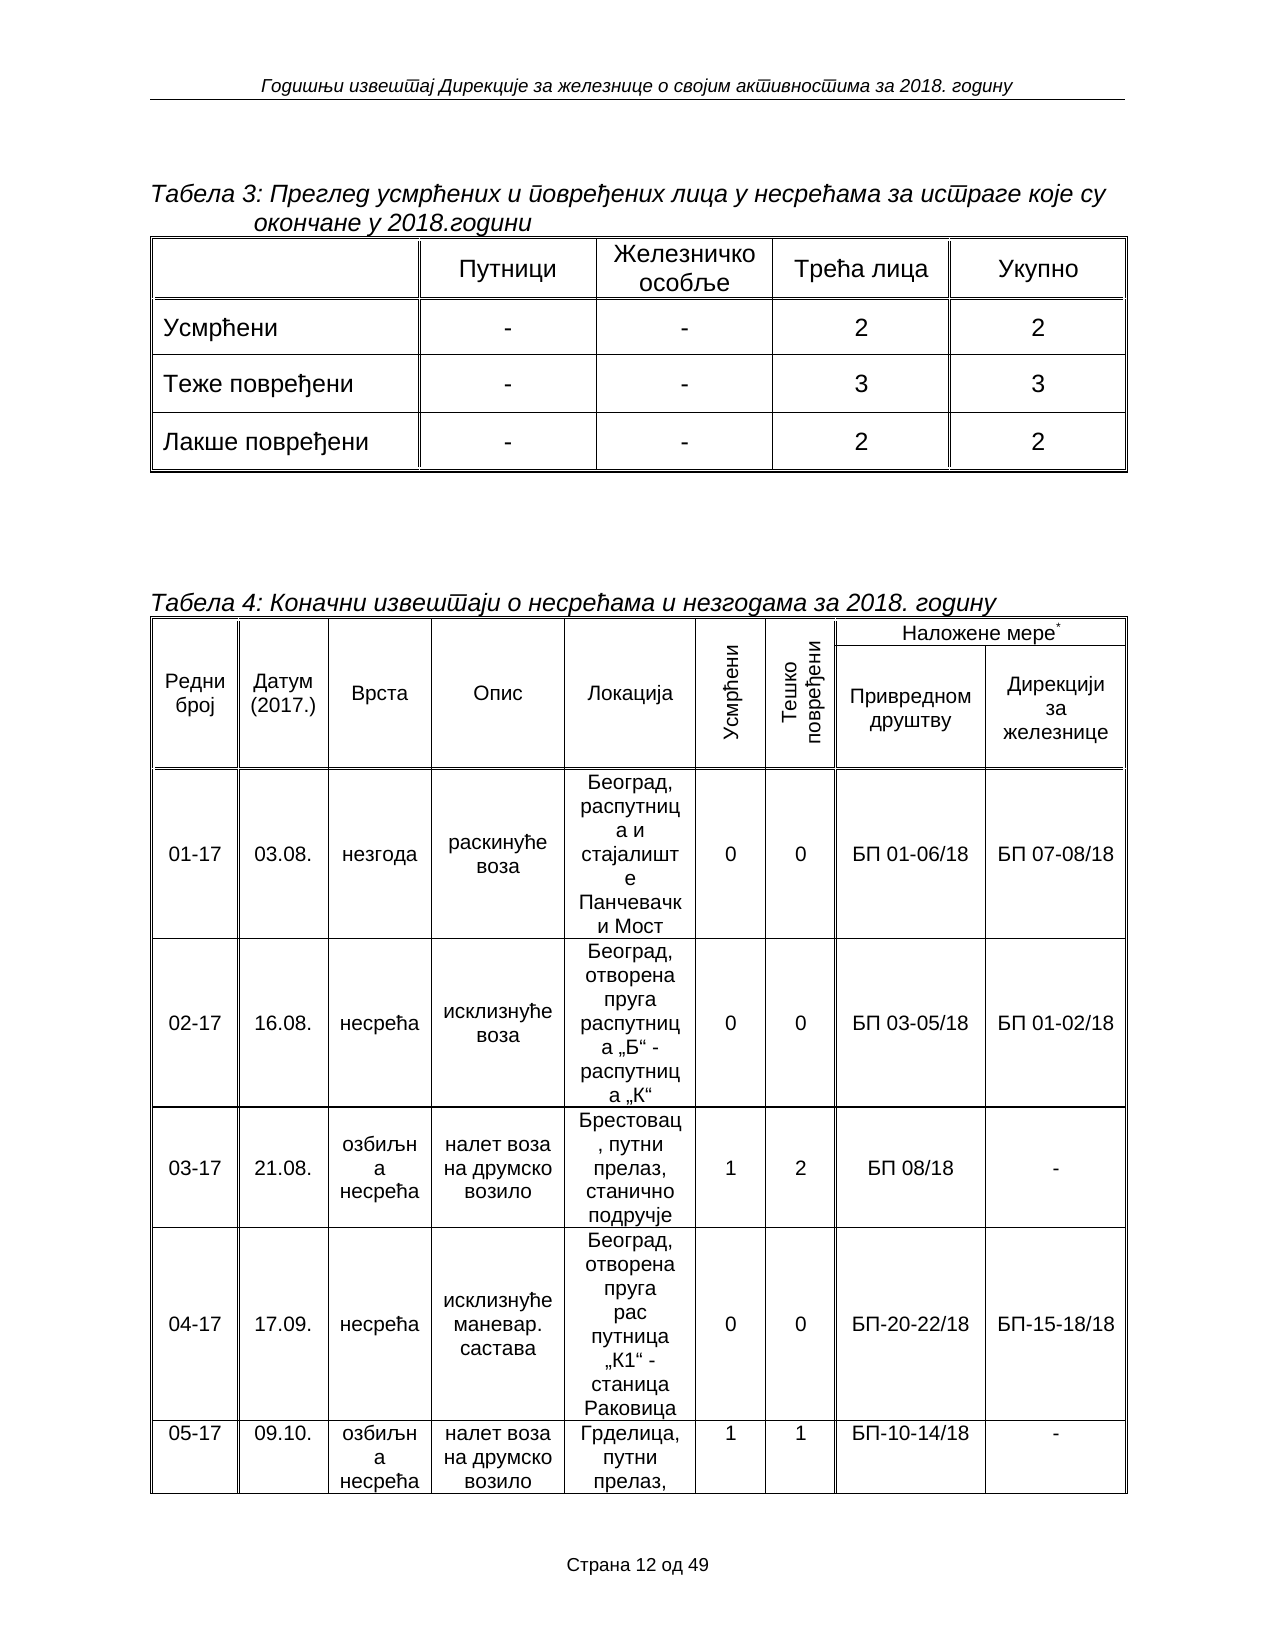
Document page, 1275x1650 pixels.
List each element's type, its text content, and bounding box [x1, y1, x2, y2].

table_cell - [597, 413, 772, 469]
table_cell Дирекцији за железнице [986, 646, 1125, 767]
table_header Усмрћени [696, 619, 765, 767]
table_cell 02-17 [153, 939, 237, 1106]
text Табела 4: Коначни извештаји о несрећама и незгодама за 2018. годину [150, 587, 1125, 616]
table_cell Брестовац, путни прелаз, станично подручје [565, 1108, 695, 1227]
table_cell Београд, отворена пруга распутница „Б“ - распутница „К“ [565, 939, 695, 1106]
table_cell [565, 1421, 695, 1493]
table_cell Београд, распутница и стајалиште Панчевачки Мост [565, 770, 695, 938]
table_cell Теже повређени [153, 355, 418, 412]
table_header Трећа лица [773, 239, 949, 297]
table_cell 05-17 [153, 1421, 237, 1493]
table_cell 0 [696, 939, 765, 1106]
table_cell - [421, 355, 596, 412]
table_cell 21.08. [240, 1108, 328, 1227]
table_cell 01-17 [153, 767, 237, 938]
table_cell 1 [696, 1108, 765, 1227]
table_cell БП 03-05/18 [837, 939, 985, 1106]
table_cell исклизнуће маневар. састава [432, 1228, 564, 1420]
table_cell 03-17 [153, 1108, 237, 1227]
table_cell 3 [951, 355, 1125, 412]
table_header Врста [329, 619, 431, 767]
table_cell БП-10-14/18 [837, 1421, 985, 1493]
table_cell 04-17 [153, 1228, 237, 1420]
table_cell Београд, отворена пруга распутница „К1“ - станица Раковица [565, 1228, 695, 1420]
table_cell - [986, 1108, 1125, 1227]
table_header Укупно [950, 239, 1125, 297]
table_cell 0 [696, 1228, 765, 1420]
table_cell раскинуће воза [432, 770, 564, 938]
table_header Датум (2017.) [238, 619, 328, 767]
table_cell - [986, 1421, 1125, 1493]
table_header [153, 239, 419, 297]
table_cell налет воза на друмско возило [432, 1108, 564, 1227]
table_header Тешко повређени [766, 617, 836, 767]
table_cell БП 01-06/18 [837, 770, 985, 938]
table_cell исклизнуће воза [432, 939, 564, 1106]
table_cell 2 [773, 413, 949, 469]
table_cell 1 [766, 1421, 834, 1493]
table_cell 0 [766, 939, 834, 1106]
table_cell 16.08. [240, 939, 328, 1106]
table_cell незгода [329, 770, 431, 938]
table_header Редни број [153, 619, 238, 767]
table_cell 2 [773, 300, 948, 354]
table_cell Лакше повређени [153, 413, 419, 469]
table_cell 0 [766, 770, 834, 938]
table_cell несрећа [329, 1228, 431, 1420]
table_cell БП 08/18 [837, 1108, 985, 1227]
table_header Локација [565, 619, 695, 767]
table_cell БП-15-18/18 [986, 1228, 1125, 1420]
table_cell 2 [766, 1108, 834, 1227]
table_header Наложене мере* [836, 619, 1125, 645]
table_cell 09.10. [240, 1421, 328, 1493]
text Табела 3: Преглед усмрћених и повређених лица у несрећама за истраге које су окончане у 2018.години [150, 179, 1125, 236]
table_cell 3 [773, 355, 948, 412]
table_cell 1 [696, 1421, 765, 1493]
table_header Путници [419, 239, 596, 297]
table_cell - [421, 300, 596, 354]
table_cell Усмрћени [153, 297, 418, 354]
table_cell несрећа [329, 939, 431, 1106]
table_cell озбиљна несрећа [329, 1421, 431, 1493]
table_cell 0 [696, 770, 765, 938]
table_cell 03.08. [240, 770, 328, 938]
table_cell БП 01-02/18 [986, 939, 1125, 1106]
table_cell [432, 1421, 564, 1493]
table_cell - [597, 355, 772, 412]
table_cell - [597, 300, 772, 354]
table_cell 2 [951, 297, 1125, 354]
table_header Железничко особље [597, 239, 772, 297]
table_cell 17.09. [240, 1228, 328, 1420]
table_cell Привредном друштву [837, 646, 985, 767]
table_cell 2 [950, 413, 1125, 469]
table_cell - [419, 413, 596, 469]
table_cell озбиљна несрећа [329, 1108, 431, 1227]
table_header Опис [432, 619, 564, 767]
table_cell БП-20-22/18 [837, 1228, 985, 1420]
table_cell 0 [766, 1228, 834, 1420]
table_cell БП 07-08/18 [986, 767, 1125, 938]
